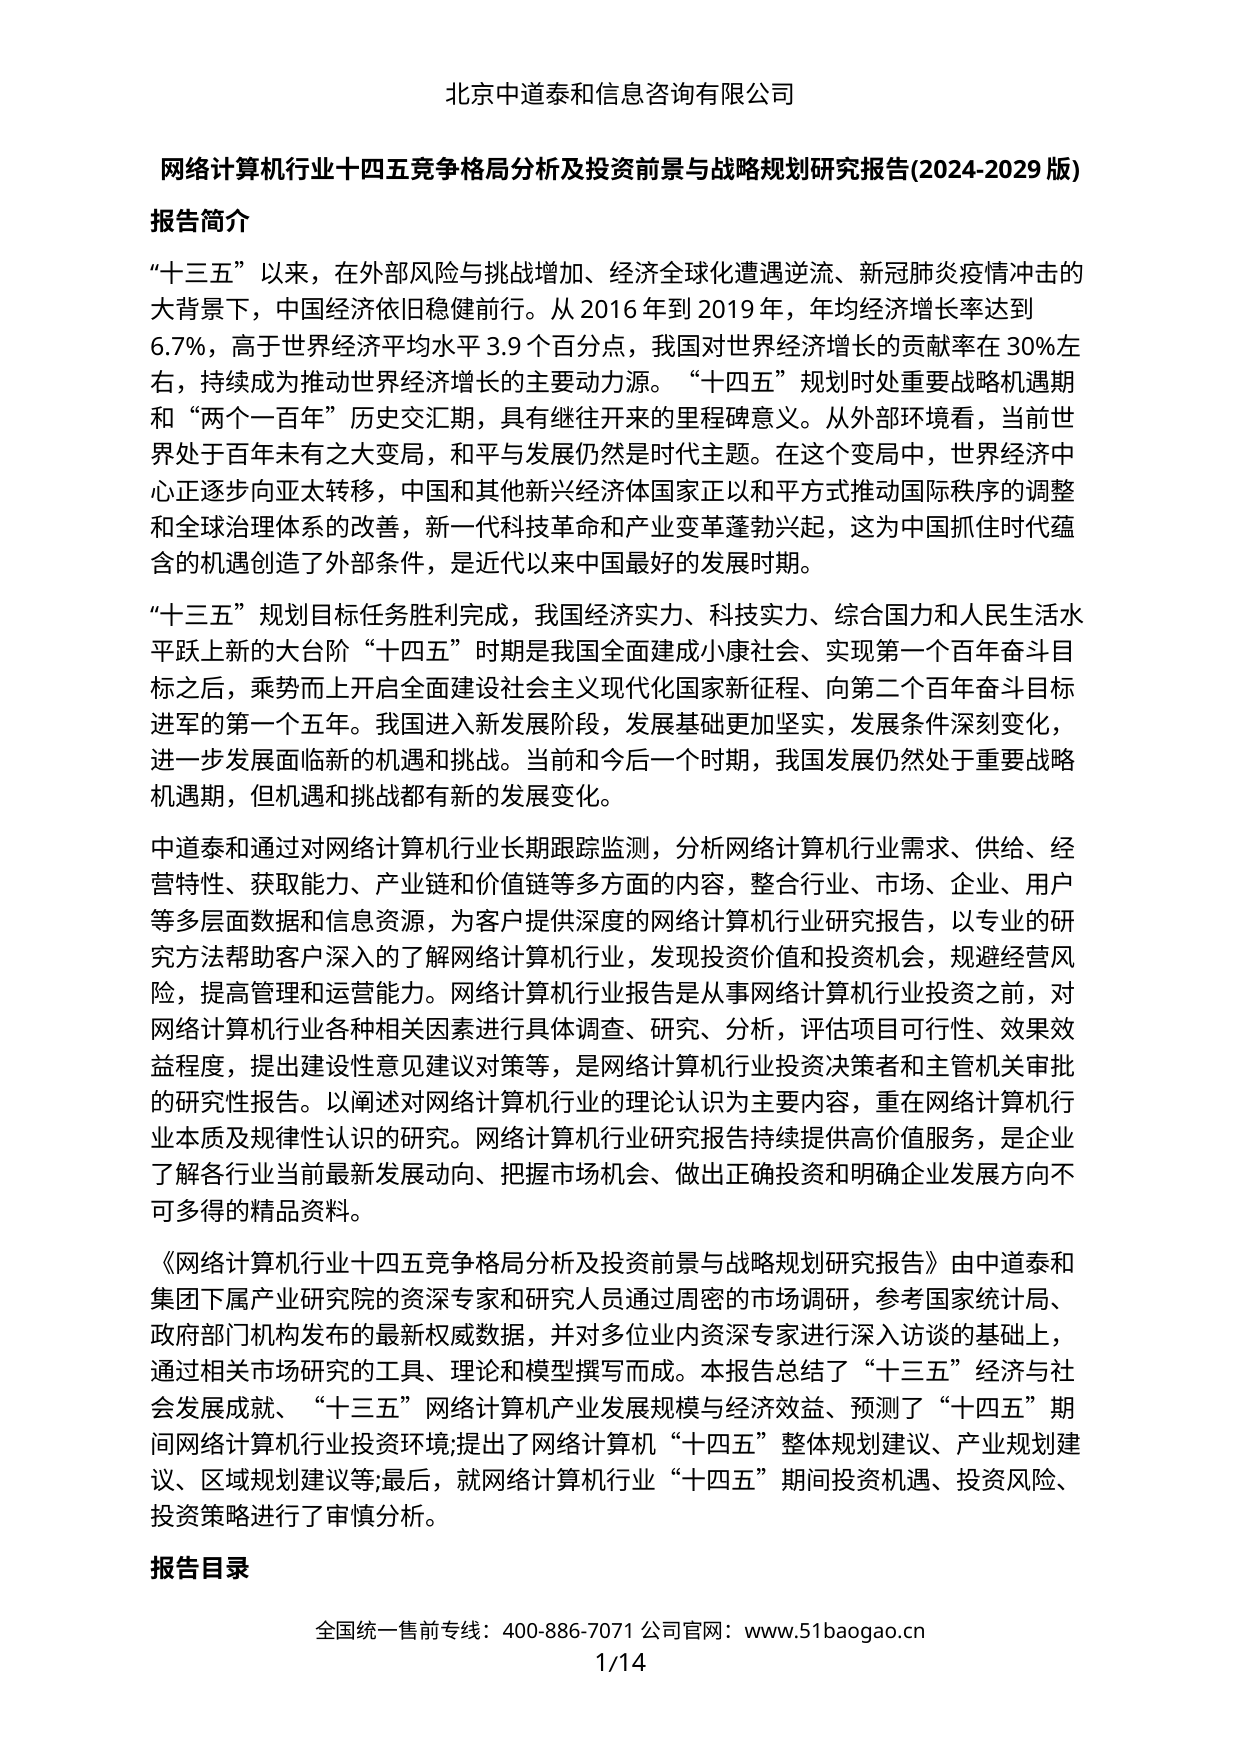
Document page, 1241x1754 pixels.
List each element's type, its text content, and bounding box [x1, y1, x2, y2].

text 中道泰和通过对网络计算机行业长期跟踪监测，分析网络计算机行业需求、供给、经营特性、获取能力、产业链和价值链等多方面的内容，整合行业、市场、企业、用户等多层面数据和信息资源，为客户提供深度的网络计算机行业研究报告，以专业的研究方法帮助客户深入的了解网络计算机行业，发现投资价值和投资机会，规避经营风险，提高管理和运营能力。网络计算机行业报告是从事网络计算机行业投资之前，对网络计算机行业各种相关因素进行具体调查、研究、分析，评估项目可行性、效果效益程度，提出建设性意见建议对策等，是网络计算机行业投资决策者和主管机关审批的研究性报告。以阐述对网络计算机行业的理论认识为主要内容，重在网络计算机行业本质及规律性认识的研究。网络计算机行业研究报告持续提供高价值服务，是企业了解各行业当前最新发展动向、把握市场机会、做出正确投资和明确企业发展方向不可多得的精品资料。 [150, 829, 1090, 1227]
text 报告目录 [150, 1549, 1090, 1585]
text 网络计算机行业十四五竞争格局分析及投资前景与战略规划研究报告(2024-2029版) [150, 150, 1090, 186]
text “十三五”规划目标任务胜利完成，我国经济实力、科技实力、综合国力和人民生活水平跃上新的大台阶“十四五”时期是我国全面建成小康社会、实现第一个百年奋斗目标之后，乘势而上开启全面建设社会主义现代化国家新征程、向第二个百年奋斗目标进军的第一个五年。我国进入新发展阶段，发展基础更加坚实，发展条件深刻变化，进一步发展面临新的机遇和挑战。当前和今后一个时期，我国发展仍然处于重要战略机遇期，但机遇和挑战都有新的发展变化。 [150, 596, 1090, 813]
text 报告简介 [150, 202, 1090, 238]
text 《网络计算机行业十四五竞争格局分析及投资前景与战略规划研究报告》由中道泰和集团下属产业研究院的资深专家和研究人员通过周密的市场调研，参考国家统计局、政府部门机构发布的最新权威数据，并对多位业内资深专家进行深入访谈的基础上，通过相关市场研究的工具、理论和模型撰写而成。本报告总结了“十三五”经济与社会发展成就、“十三五”网络计算机产业发展规模与经济效益、预测了“十四五”期间网络计算机行业投资环境;提出了网络计算机“十四五”整体规划建议、产业规划建议、区域规划建议等;最后，就网络计算机行业“十四五”期间投资机遇、投资风险、投资策略进行了审慎分析。 [150, 1243, 1090, 1533]
text “十三五”以来，在外部风险与挑战增加、经济全球化遭遇逆流、新冠肺炎疫情冲击的大背景下，中国经济依旧稳健前行。从2016年到2019年，年均经济增长率达到6.7%，高于世界经济平均水平3.9个百分点，我国对世界经济增长的贡献率在30%左右，持续成为推动世界经济增长的主要动力源。“十四五”规划时处重要战略机遇期和“两个一百年”历史交汇期，具有继往开来的里程碑意义。从外部环境看，当前世界处于百年未有之大变局，和平与发展仍然是时代主题。在这个变局中，世界经济中心正逐步向亚太转移，中国和其他新兴经济体国家正以和平方式推动国际秩序的调整和全球治理体系的改善，新一代科技革命和产业变革蓬勃兴起，这为中国抓住时代蕴含的机遇创造了外部条件，是近代以来中国最好的发展时期。 [150, 254, 1090, 580]
